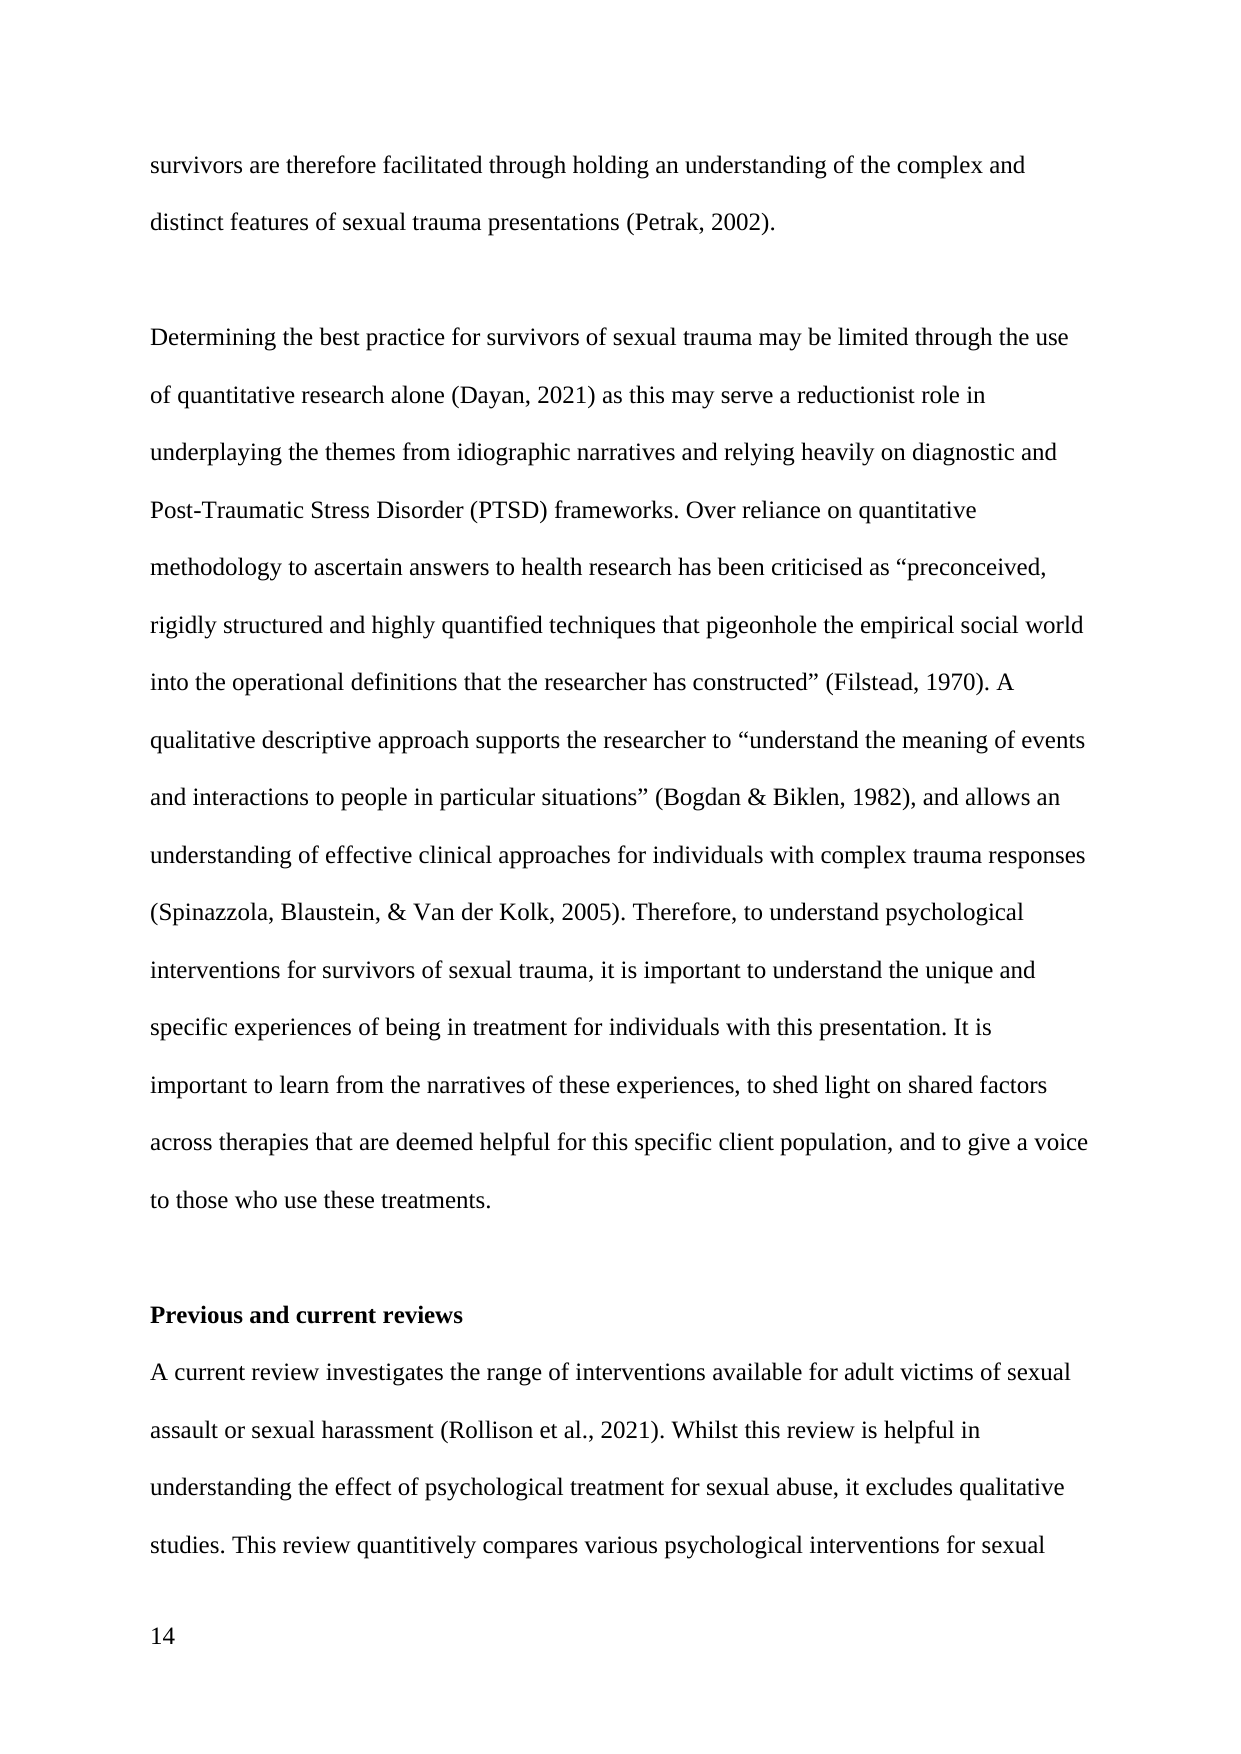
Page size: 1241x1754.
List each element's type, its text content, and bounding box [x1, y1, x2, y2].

text Previous and current reviews [150, 1300, 1090, 1329]
text Determining the best practice for survivors of sexual trauma may be limited through the use of quantitative research alone (Dayan, 2021) as this may serve a reductionist role in underplaying the themes from idiographic narratives and relying heavily on diagnostic and Post-Traumatic Stress Disorder (PTSD) frameworks. Over reliance on quantitative methodology to ascertain answers to health research has been criticised as “preconceived, rigidly structured and highly quantified techniques that pigeonhole the empirical social world into the operational definitions that the researcher has constructed” (Filstead, 1970). A qualitative descriptive approach supports the researcher to “understand the meaning of events and interactions to people in particular situations” (Bogdan & Biklen, 1982), and allows an understanding of effective clinical approaches for individuals with complex trauma responses (Spinazzola, Blaustein, & Van der Kolk, 2005). Therefore, to understand psychological interventions for survivors of sexual trauma, it is important to understand the unique and specific experiences of being in treatment for individuals with this presentation. It is important to learn from the narratives of these experiences, to shed light on shared factors across therapies that are deemed helpful for this specific client population, and to give a voice to those who use these treatments. [150, 322, 1090, 1214]
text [150, 1357, 1090, 1559]
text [150, 150, 1090, 236]
